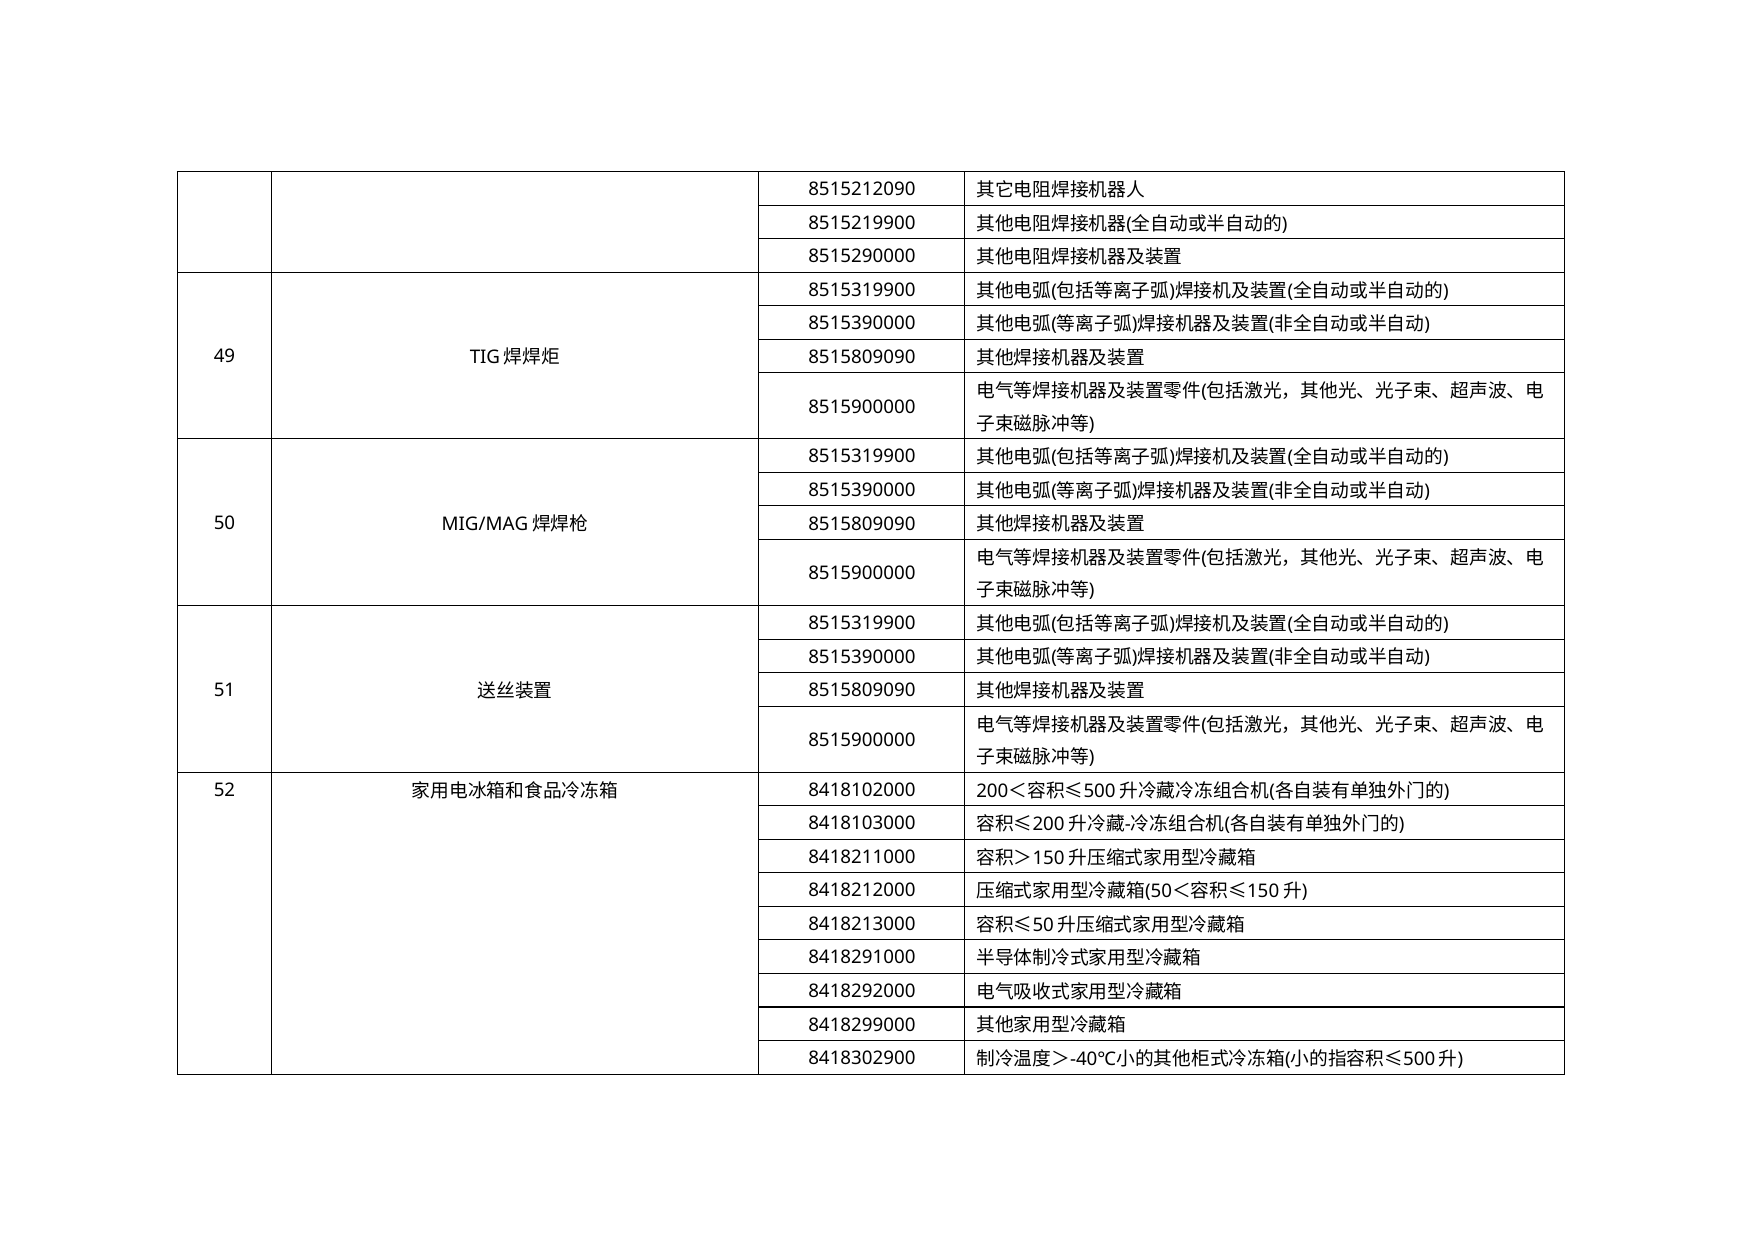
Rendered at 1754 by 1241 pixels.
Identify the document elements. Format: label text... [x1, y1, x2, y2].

table_cell 其他电弧(等离子弧)焊接机器及装置(非全自动或半自动) [965, 306, 1564, 339]
table_cell 8515809090 [759, 673, 964, 706]
table_cell 50 [178, 439, 271, 605]
table_cell 8418212000 [759, 873, 964, 906]
table_cell 容积＞压缩式家用型冷藏箱 [965, 840, 1564, 872]
table_cell 其他电弧(包括等离子弧)焊接机及装置(全自动或半自动的) [965, 606, 1564, 638]
table_cell 8515809090 [759, 340, 964, 372]
table_cell 8418292000 [759, 974, 964, 1006]
table_cell 容积≤压缩式家用型冷藏箱 [965, 907, 1564, 939]
table_cell 8515290000 [759, 239, 964, 272]
table_cell 8418211000 [759, 840, 964, 872]
table_cell 8515900000 [759, 707, 964, 772]
table_cell 送丝装置 [272, 606, 758, 772]
table_cell 8418102000 [759, 773, 964, 805]
table_cell 其他电弧(等离子弧)焊接机器及装置(非全自动或半自动) [965, 473, 1564, 505]
table_cell MIG/MAG焊焊枪 [272, 439, 758, 605]
table_cell 8418299000 [759, 1008, 964, 1040]
table_cell 其他电阻焊接机器(全自动或半自动的) [965, 206, 1564, 238]
table_cell 200＜容积≤冷藏冷冻组合机(各自装有单独外门的) [965, 773, 1564, 805]
table_cell TIG焊焊炬 [272, 273, 758, 438]
table_cell 52 [178, 773, 271, 1073]
table_cell 半导体制冷式家用型冷藏箱 [965, 940, 1564, 973]
table_cell 8418213000 [759, 907, 964, 939]
table_cell 家用电冰箱和食品冷冻箱 [272, 773, 758, 1073]
table_cell 电气等焊接机器及装置零件(包括激光，其他光、光子束、超声波、电子束磁脉冲等) [965, 707, 1564, 772]
table_cell 8418103000 [759, 806, 964, 839]
table_cell 其他焊接机器及装置 [965, 506, 1564, 539]
table_cell 其他焊接机器及装置 [965, 340, 1564, 372]
table_cell 8515390000 [759, 473, 964, 505]
table_cell 制冷温度＞小的其他柜式冷冻箱(小的指容积≤) [965, 1041, 1564, 1073]
table_cell 其他电弧(包括等离子弧)焊接机及装置(全自动或半自动的) [965, 273, 1564, 305]
table_cell 容积≤冷藏-冷冻组合机(各自装有单独外门的) [965, 806, 1564, 839]
table_cell 8515900000 [759, 540, 964, 605]
table_cell 8515319900 [759, 439, 964, 472]
table_cell 8515319900 [759, 273, 964, 305]
table_cell 其他电阻焊接机器及装置 [965, 239, 1564, 272]
table_cell 电气吸收式家用型冷藏箱 [965, 974, 1564, 1006]
table_cell 8515390000 [759, 640, 964, 672]
table_cell 其它电阻焊接机器人 [965, 172, 1564, 204]
table_cell 8515900000 [759, 373, 964, 438]
table_cell 8515319900 [759, 606, 964, 638]
table_cell 其他电弧(等离子弧)焊接机器及装置(非全自动或半自动) [965, 640, 1564, 672]
table_cell 8515390000 [759, 306, 964, 339]
table_cell 8418291000 [759, 940, 964, 973]
table_cell 电气等焊接机器及装置零件(包括激光，其他光、光子束、超声波、电子束磁脉冲等) [965, 540, 1564, 605]
table_cell 49 [178, 273, 271, 438]
table_cell 8515219900 [759, 206, 964, 238]
table_cell 8515212090 [759, 172, 964, 204]
table_cell 电气等焊接机器及装置零件(包括激光，其他光、光子束、超声波、电子束磁脉冲等) [965, 373, 1564, 438]
table_cell 其他焊接机器及装置 [965, 673, 1564, 706]
table_cell 其他家用型冷藏箱 [965, 1008, 1564, 1040]
table_cell 其他电弧(包括等离子弧)焊接机及装置(全自动或半自动的) [965, 439, 1564, 472]
table_cell 51 [178, 606, 271, 772]
table_cell 8515809090 [759, 506, 964, 539]
table_cell 压缩式家用型冷藏箱(50＜容积≤) [965, 873, 1564, 906]
table_cell 8418302900 [759, 1041, 964, 1073]
